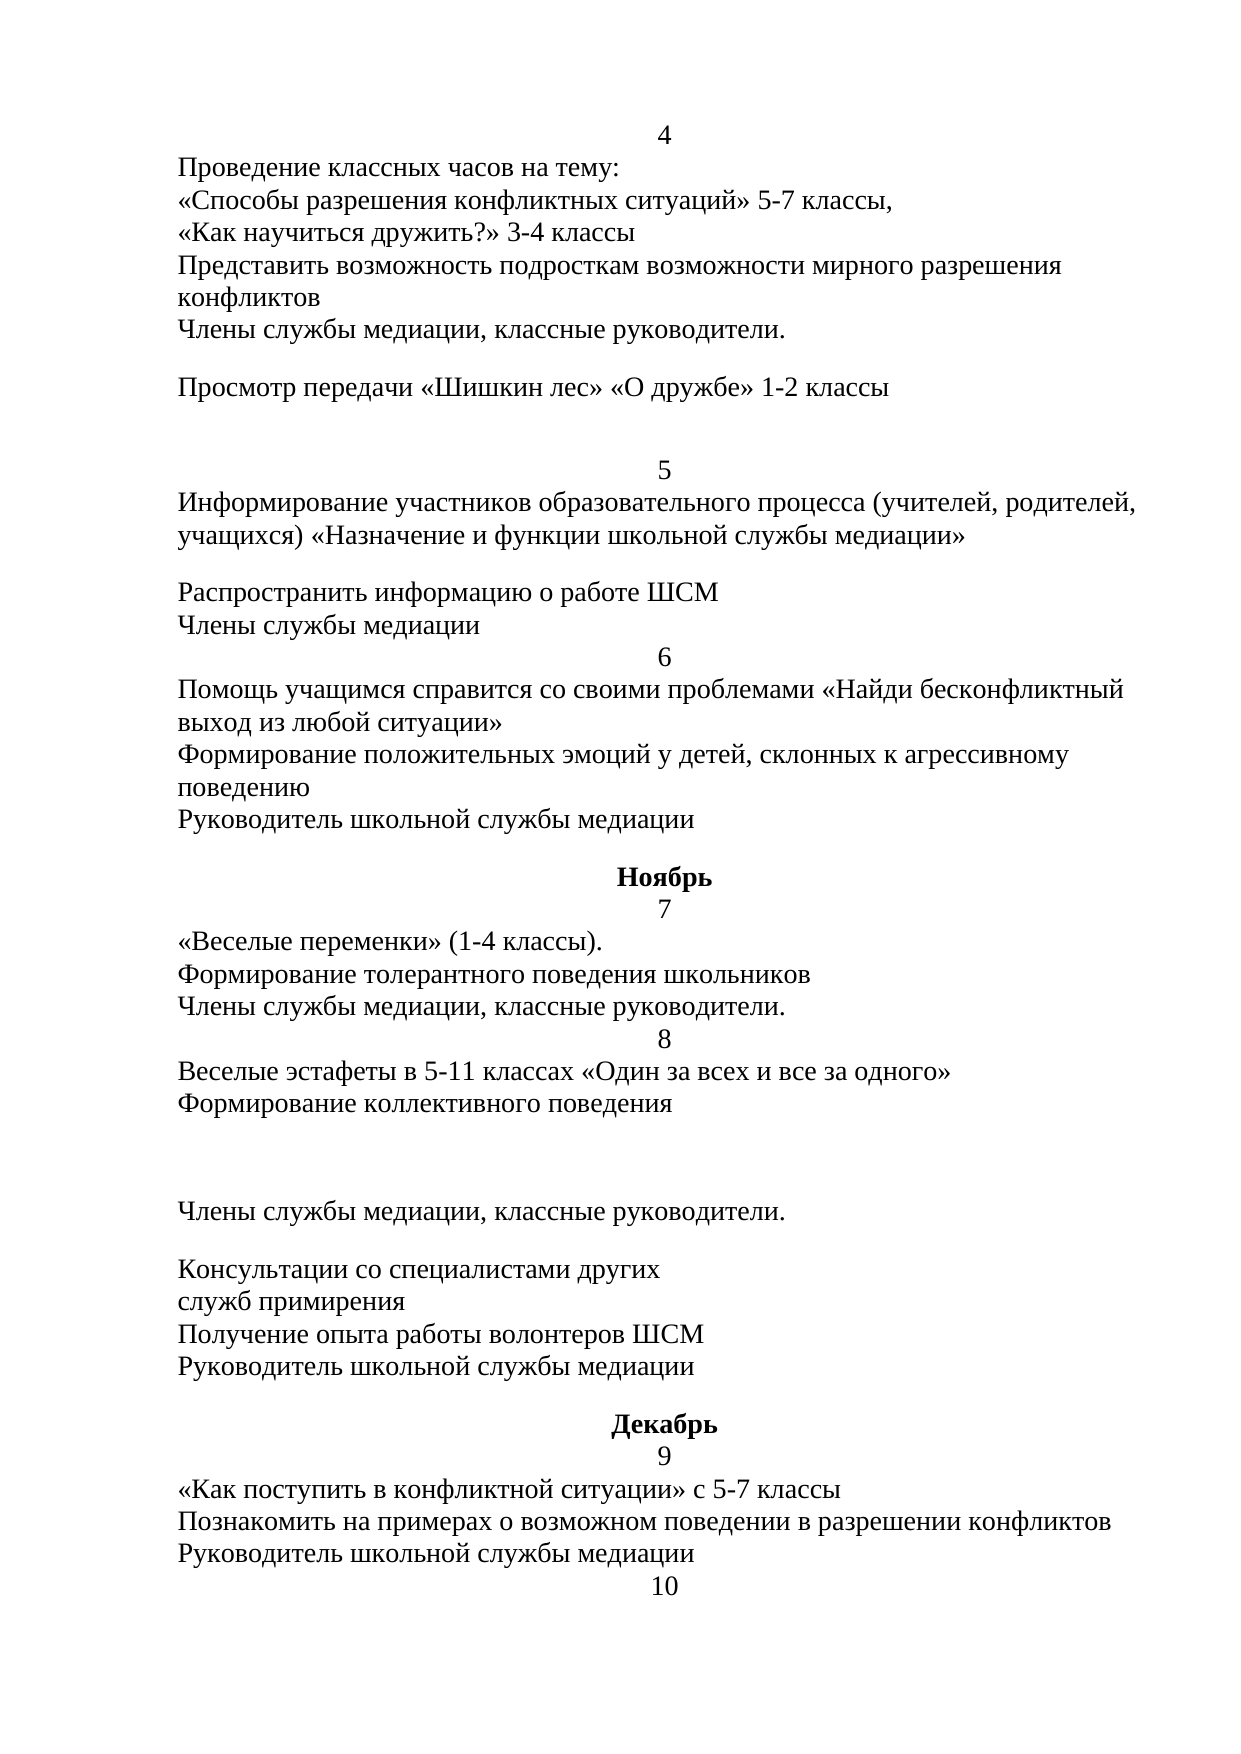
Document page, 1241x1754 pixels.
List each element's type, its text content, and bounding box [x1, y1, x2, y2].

text Проведение классных часов на тему: [177, 151, 1152, 183]
text Члены службы медиации, классные руководители. [177, 312, 1152, 345]
text 9 [177, 1439, 1152, 1472]
text «Как поступить в конфликтной ситуации» с 5-7 классы [177, 1472, 1152, 1504]
text Информирование участников образовательного процесса (учителей, родителей, учащихся) «Назначение и функции школьной службы медиации» [177, 485, 1152, 550]
text 8 [177, 1022, 1152, 1054]
text Члены службы медиации [177, 608, 1152, 640]
text Познакомить на примерах о возможном поведении в разрешении конфликтов [177, 1504, 1152, 1536]
text 10 [177, 1569, 1152, 1601]
text Ноябрь [177, 860, 1152, 892]
text 5 [177, 453, 1152, 485]
text 4 [177, 118, 1152, 151]
text «Как научиться дружить?» 3-4 классы [177, 215, 1152, 248]
text Члены службы медиации, классные руководители. [177, 1194, 1152, 1227]
text Консультации со специалистами других [177, 1252, 1152, 1284]
text Руководитель школьной службы медиации [177, 1536, 1152, 1569]
text Веселые эстафеты в 5-11 классах «Один за всех и все за одного» [177, 1054, 1152, 1086]
text Представить возможность подросткам возможности мирного разрешения конфликтов [177, 248, 1152, 312]
text 6 [177, 640, 1152, 672]
text Члены службы медиации, классные руководители. [177, 989, 1152, 1022]
text «Веселые переменки» (1-4 классы). [177, 924, 1152, 957]
text Формирование толерантного поведения школьников [177, 957, 1152, 989]
text Формирование коллективного поведения [177, 1086, 1152, 1119]
text Формирование положительных эмоций у детей, склонных к агрессивному поведению [177, 737, 1152, 802]
text Получение опыта работы волонтеров ШСМ [177, 1317, 1152, 1349]
text Распространить информацию о работе ШСМ [177, 575, 1152, 608]
text Руководитель школьной службы медиации [177, 802, 1152, 834]
text Руководитель школьной службы медиации [177, 1349, 1152, 1382]
text служб примирения [177, 1284, 1152, 1317]
text Просмотр передачи «Шишкин лес» «О дружбе» 1-2 классы [177, 370, 1152, 402]
text «Способы разрешения конфликтных ситуаций» 5-7 классы, [177, 183, 1152, 215]
text 7 [177, 892, 1152, 924]
text Декабрь [177, 1407, 1152, 1439]
text Помощь учащимся справится со своими проблемами «Найди бесконфликтный выход из любой ситуации» [177, 672, 1152, 737]
